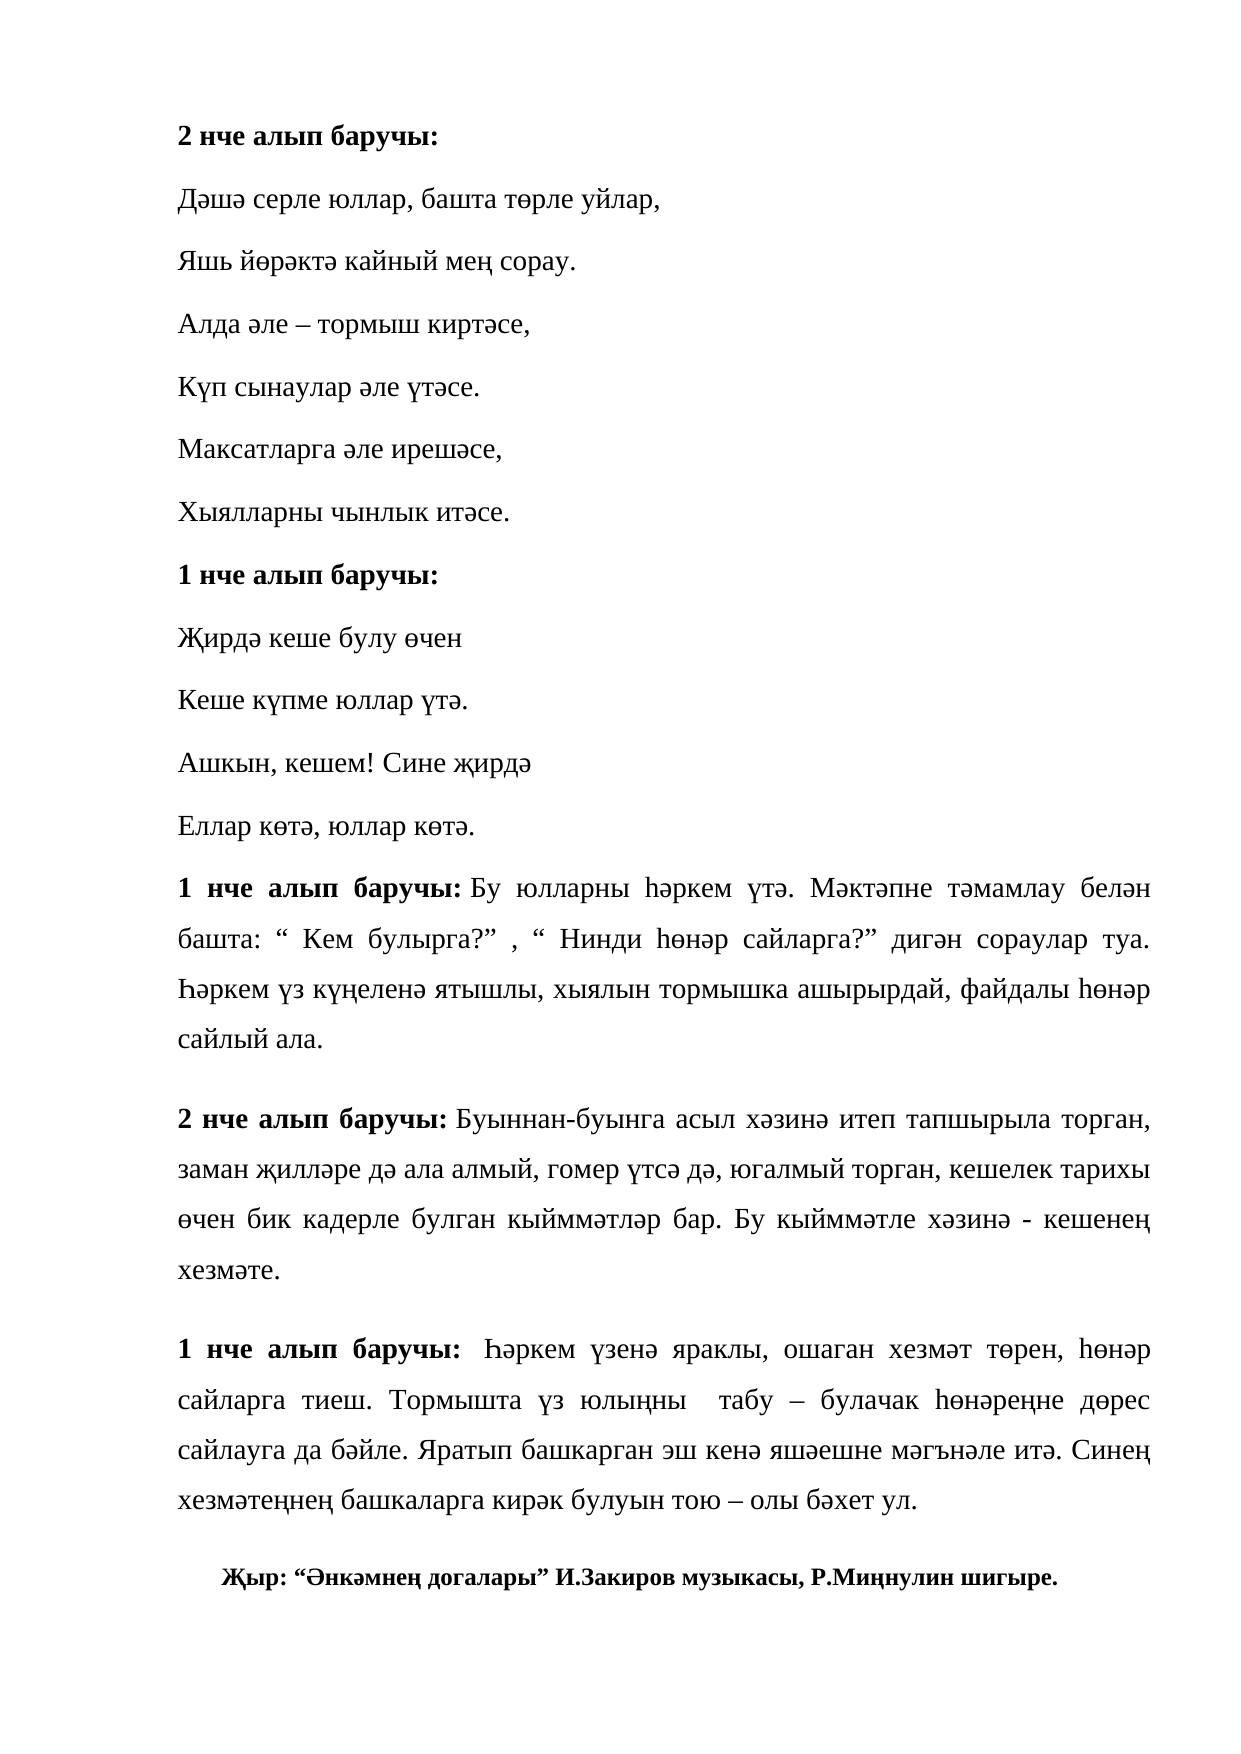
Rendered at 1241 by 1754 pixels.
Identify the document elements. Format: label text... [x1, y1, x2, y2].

text Ашкын, кешем! Сине җирдә [177, 745, 1152, 779]
text 2 нче алып баручы: [177, 118, 1152, 152]
text Дәшә серле юллар, башта төрле уйлар, [177, 181, 1152, 214]
text 1 нче алып баручы: Бу юлларны һәркем үтә. Мәктәпне тәмамлау белән башта: “ Кем булырга?” , “ Нинди һөнәр сайларга?” дигән сораулар туа. Һәркем үз күңеленә ятышлы, хыялын тормышка ашырырдай, файдалы һөнәр сайлый ала. [177, 871, 1152, 1055]
text Күп сынаулар әле үтәсе. [177, 369, 1152, 402]
text Яшь йөрәктә кайный мең сорау. [177, 243, 1152, 277]
text Кеше күпме юллар үтә. [177, 682, 1152, 716]
text 1 нче алып баручы: [177, 557, 1152, 591]
text Хыялларны чынлык итәсе. [177, 494, 1152, 528]
text 2 нче алып баручы: Буыннан-буынга асыл хәзинә итеп тапшырыла торган, заман җилләре дә ала алмый, гомер үтсә дә, югалмый торган, кешелек тарихы өчен бик кадерле булган кыйммәтләр бар. Бу кыйммәтле хәзинә - кешенең хезмәте. [177, 1101, 1152, 1286]
text 1 нче алып баручы: Һәркем үзенә яраклы, ошаган хезмәт төрен, һөнәр сайларга тиеш. Тормышта үз юлыңны табу – булачак һөнәреңне дөрес сайлауга да бәйле. Яратып башкарган эш кенә яшәешне мәгънәле итә. Синең хезмәтеңнең башкаларга кирәк булуын тою – олы бәхет ул. [177, 1331, 1152, 1516]
text Җирдә кеше булу өчен [177, 620, 1152, 653]
text Максатларга әле ирешәсе, [177, 432, 1152, 465]
text Җыр: “Әнкәмнең догалары” И.Закиров музыкасы, Р.Миңнулин шигыре. [177, 1562, 1152, 1591]
text Еллар көтә, юллар көтә. [177, 808, 1152, 841]
text Алда әле – тормыш киртәсе, [177, 306, 1152, 340]
